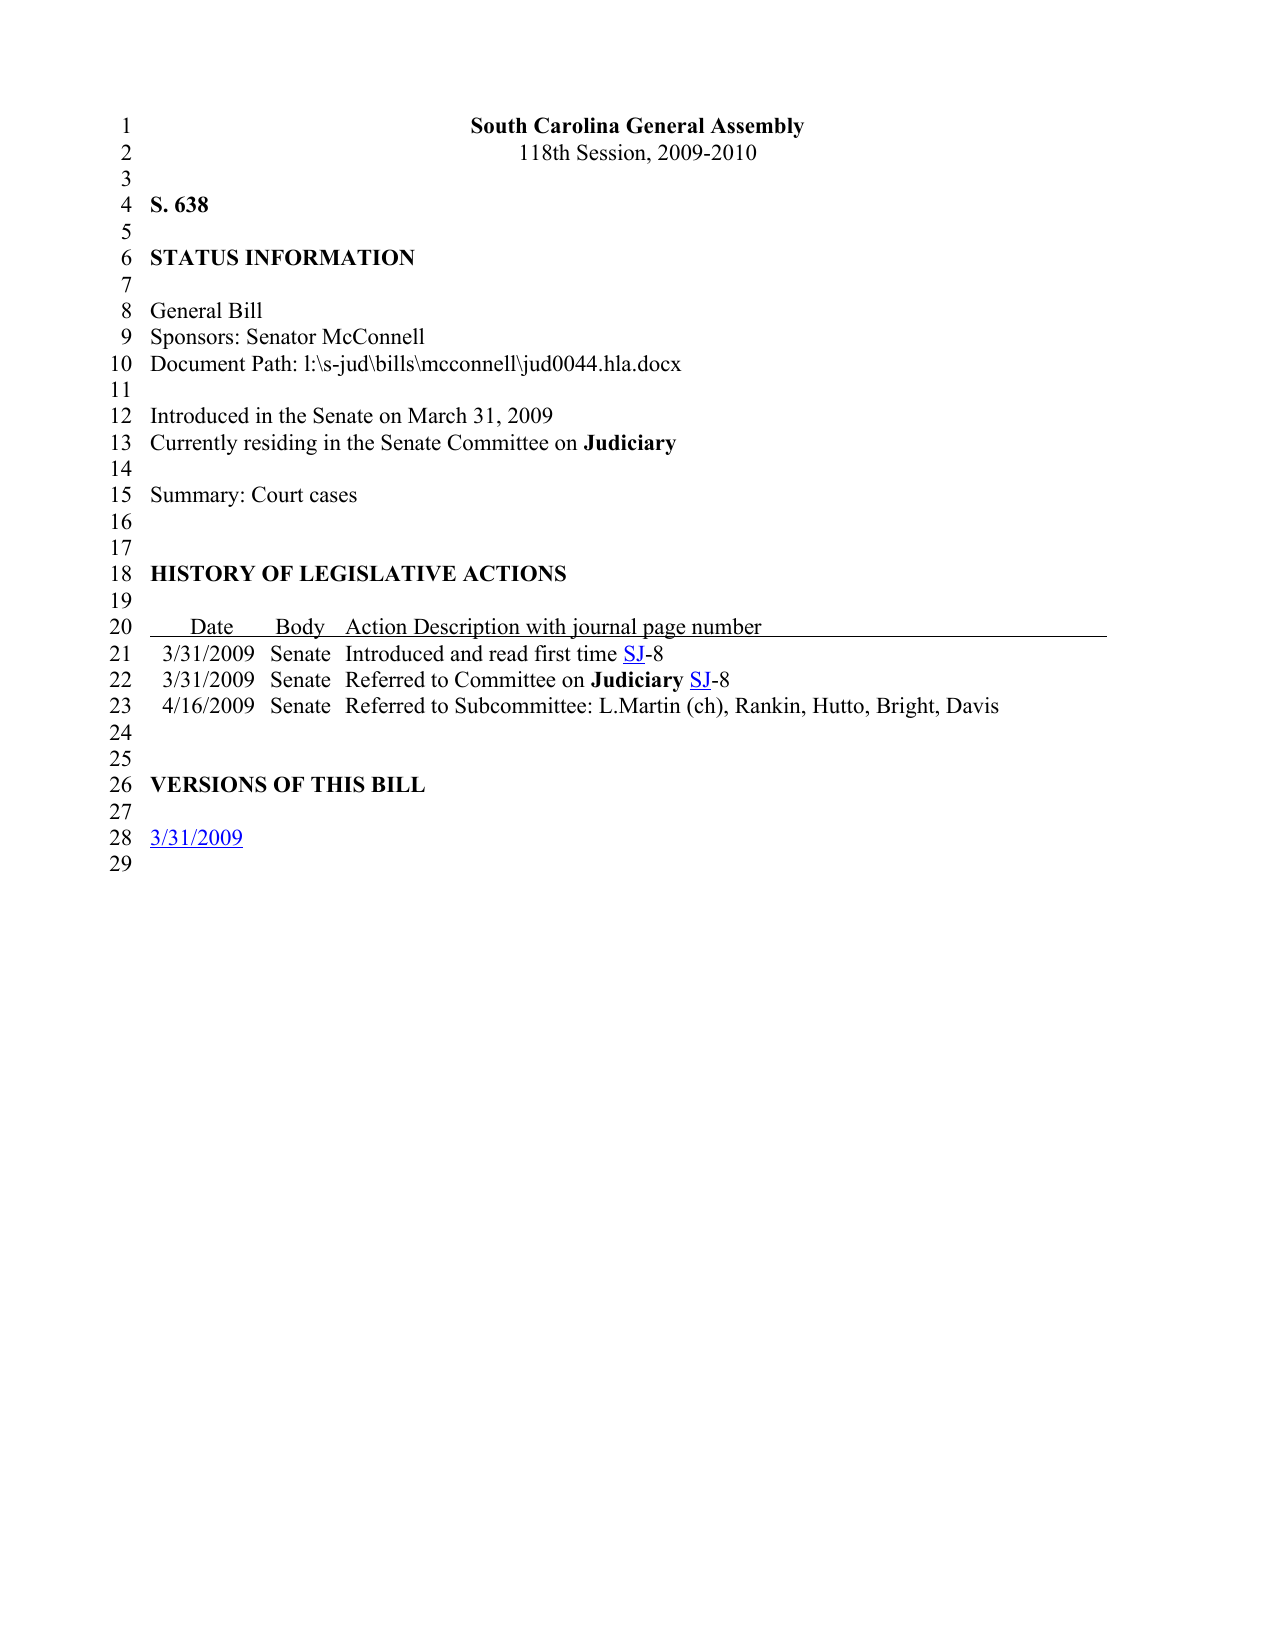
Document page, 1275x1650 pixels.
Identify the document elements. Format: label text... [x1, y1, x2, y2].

text Summary: Court cases [150, 481, 1125, 508]
text 3/31/2009 Senate Introduced and read first time SJ-8 [150, 639, 1125, 666]
text Introduced in the Senate on March 31, 2009 [150, 402, 1125, 429]
text Sponsors: Senator McConnell [150, 323, 1125, 350]
text STATUS INFORMATION [150, 244, 1125, 271]
text South Carolina General Assembly [150, 112, 1125, 139]
text S. 638 [150, 192, 1125, 218]
text 118th Session, 2009-2010 [150, 139, 1125, 165]
text VERSIONS OF THIS BILL [150, 771, 1125, 798]
text Currently residing in the Senate Committee on Judiciary [150, 429, 1125, 455]
text 3/31/2009 [150, 824, 1125, 850]
text 3/31/2009 Senate Referred to Committee on Judiciary SJ-8 [150, 666, 1125, 692]
text General Bill [150, 297, 1125, 323]
text Document Path: l:\s-jud\bills\mcconnell\jud0044.hla.docx [150, 350, 1125, 376]
text HISTORY OF LEGISLATIVE ACTIONS [150, 561, 1125, 587]
text Date Body Action Description with journal page number [150, 613, 1125, 639]
text 4/16/2009 Senate Referred to Subcommittee: L.Martin (ch), Rankin, Hutto, Bright, Davis [150, 692, 1125, 719]
